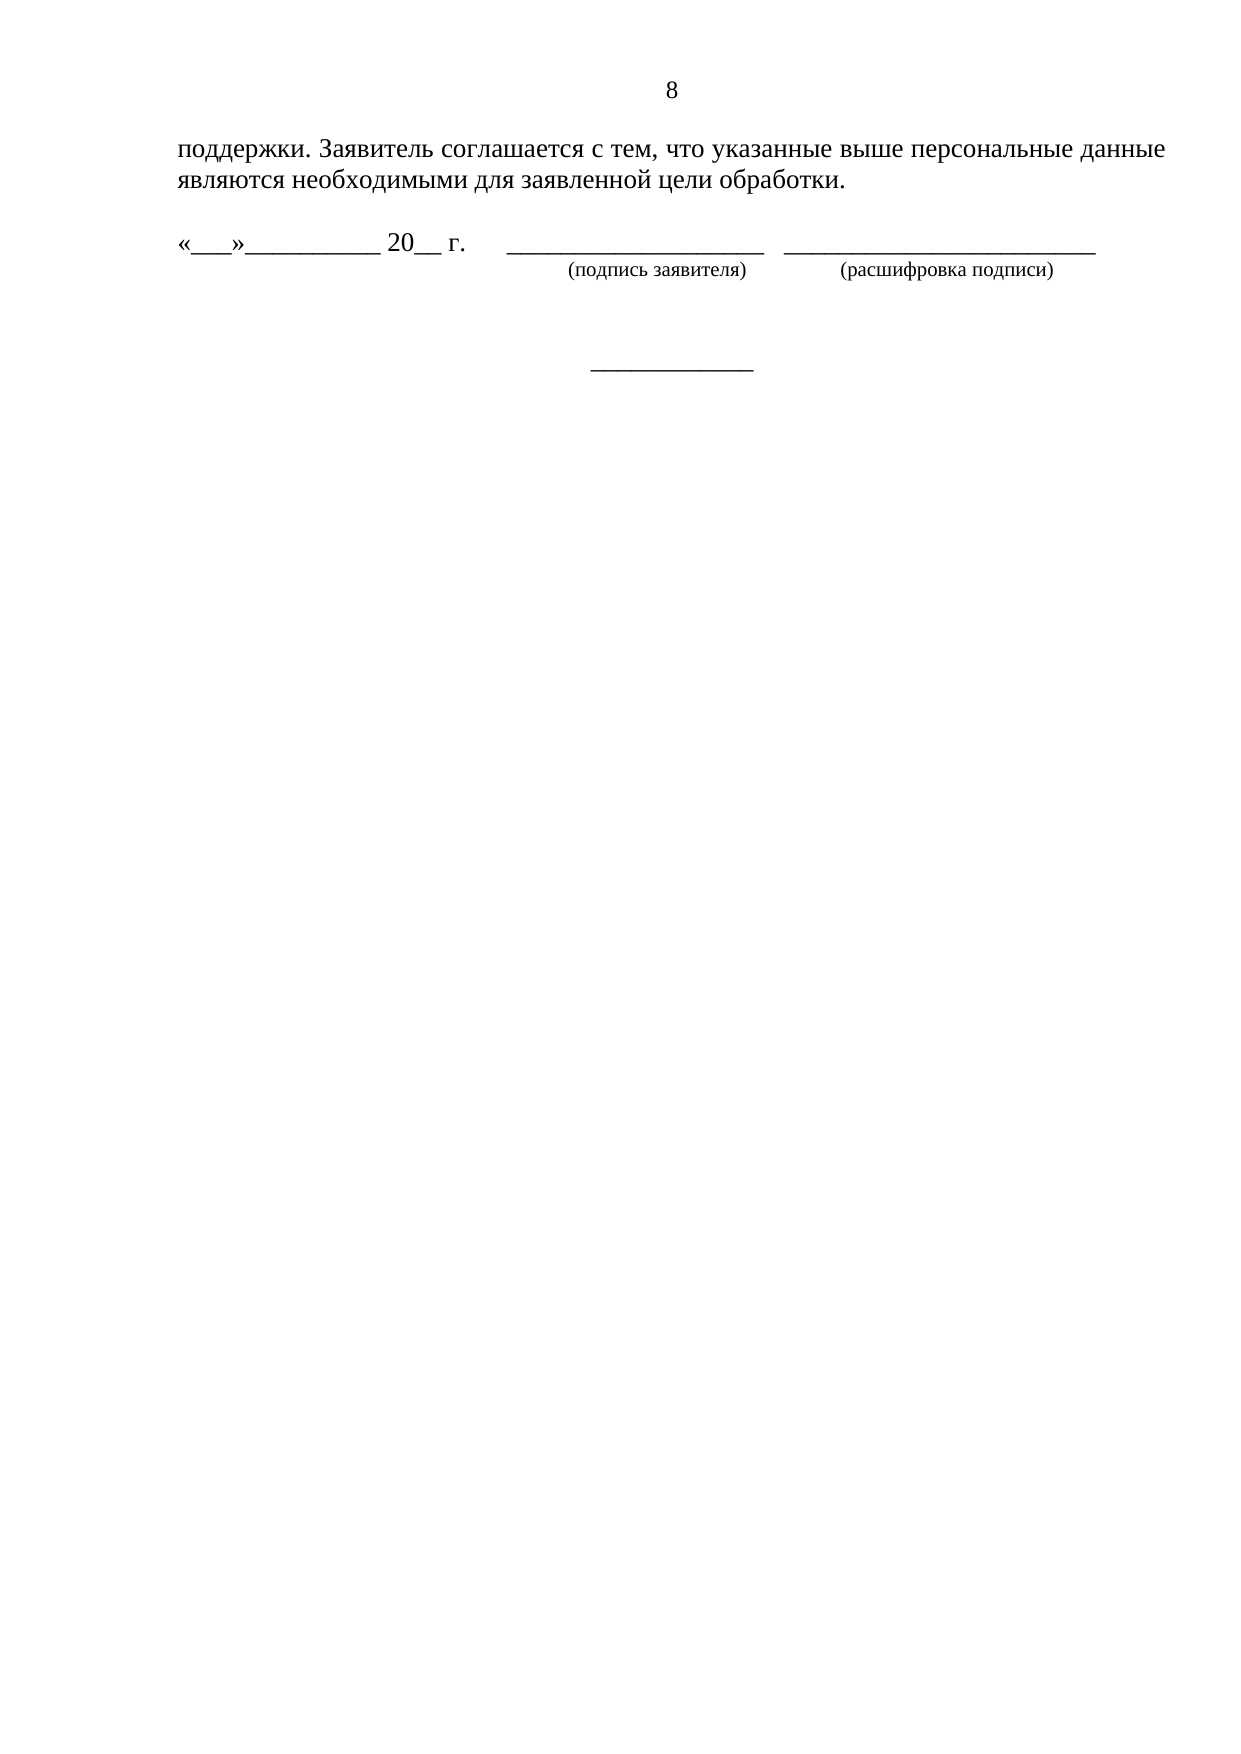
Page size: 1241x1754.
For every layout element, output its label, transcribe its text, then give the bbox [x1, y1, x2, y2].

text ____________ [177, 343, 1166, 374]
text (подпись заявителя) (расшифровка подписи) [177, 257, 1166, 281]
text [177, 132, 1166, 195]
text «___»__________ 20__ г. ___________________ _______________________ [177, 226, 1166, 257]
